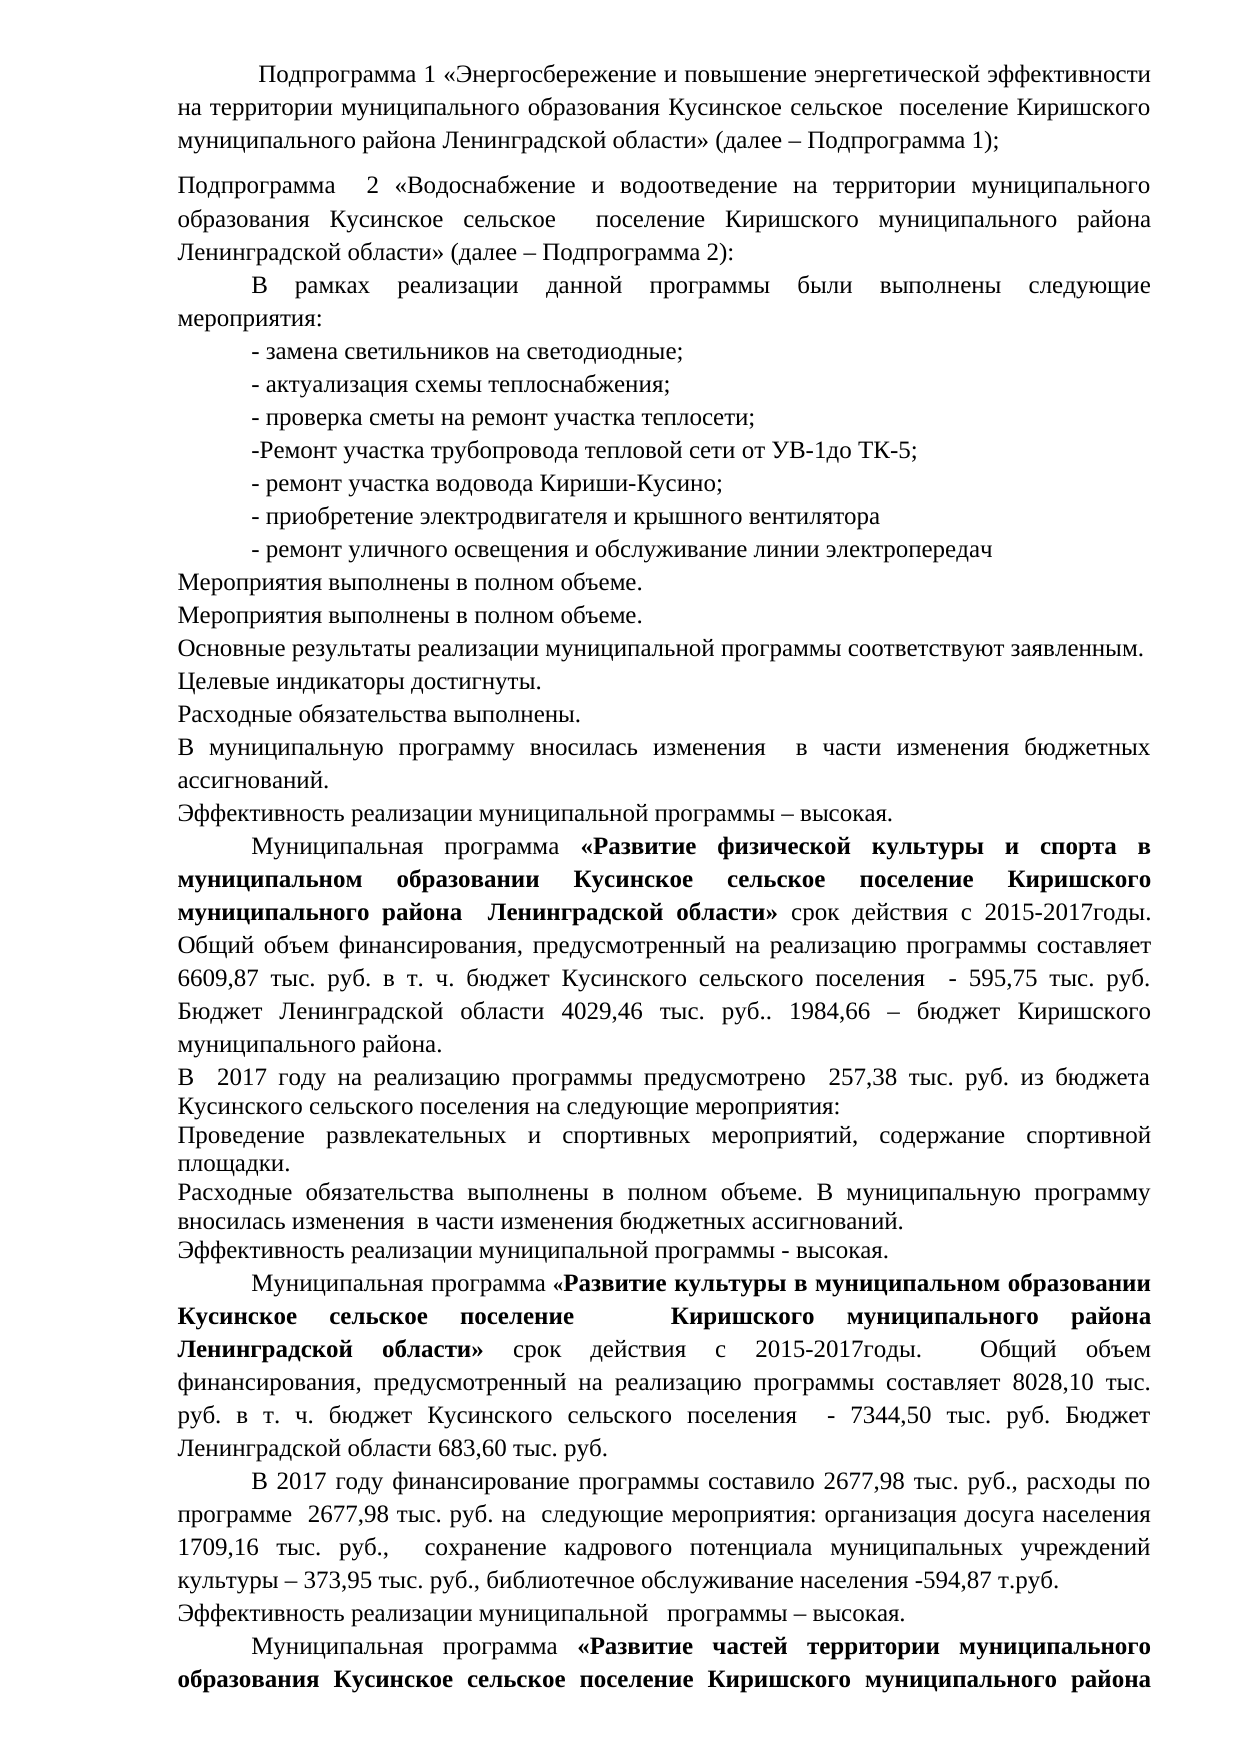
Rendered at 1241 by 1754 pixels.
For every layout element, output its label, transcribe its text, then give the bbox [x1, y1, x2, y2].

text Муниципальная программа «Развитие физической культуры и спорта в муниципальном образовании Кусинское сельское поселение Киришского муниципального района Ленинградской области» срок действия с 2015-2017годы. Общий объем финансирования, предусмотренный на реализацию программы составляет 6609,87 тыс. руб. в т. ч. бюджет Кусинского сельского поселения - 595,75 тыс. руб. Бюджет Ленинградской области 4029,46 тыс. руб.. 1984,66 – бюджет Киришского муниципального района. [177, 831, 1152, 1058]
text Расходные обязательства выполнены. [177, 699, 1152, 728]
text Мероприятия выполнены в полном объеме. [177, 600, 1152, 629]
text Эффективность реализации муниципальной программы - высокая. [177, 1235, 1152, 1263]
text - актуализация схемы теплоснабжения; [177, 369, 1152, 397]
text Подпрограмма 2 «Водоснабжение и водоотведение на территории муниципального образования Кусинское сельское поселение Киришского муниципального района Ленинградской области» (далее – Подпрограмма 2): [177, 171, 1152, 265]
text Основные результаты реализации муниципальной программы соответствуют заявленным. [177, 633, 1152, 662]
text Подпрограмма 1 «Энергосбережение и повышение энергетической эффективности на территории муниципального образования Кусинское сельское поселение Киришского муниципального района Ленинградской области» (далее – Подпрограмма 1); [177, 59, 1152, 154]
text - замена светильников на светодиодные; [177, 336, 1152, 364]
text В 2017 году финансирование программы составило 2677,98 тыс. руб., расходы по программе 2677,98 тыс. руб. на следующие мероприятия: организация досуга населения 1709,16 тыс. руб., сохранение кадрового потенциала муниципальных учреждений культуры – 373,95 тыс. руб., библиотечное обслуживание населения -594,87 т.руб. [177, 1466, 1152, 1594]
text - проверка сметы на ремонт участка теплосети; [177, 402, 1152, 431]
text В муниципальную программу вносилась изменения в части изменения бюджетных ассигнований. [177, 732, 1152, 794]
text Эффективность реализации муниципальной программы – высокая. [177, 1598, 1152, 1627]
text Целевые индикаторы достигнуты. [177, 666, 1152, 695]
text - приобретение электродвигателя и крышного вентилятора [177, 501, 1152, 529]
text Проведение развлекательных и спортивных мероприятий, содержание спортивной площадки. [177, 1120, 1152, 1177]
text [177, 1631, 1152, 1693]
text В рамках реализации данной программы были выполнены следующие мероприятия: [177, 270, 1152, 331]
text Расходные обязательства выполнены в полном объеме. В муниципальную программу вносилась изменения в части изменения бюджетных ассигнований. [177, 1177, 1152, 1235]
text - ремонт уличного освещения и обслуживание линии электропередач [177, 534, 1152, 563]
text Эффективность реализации муниципальной программы – высокая. [177, 798, 1152, 827]
text Муниципальная программа «Развитие культуры в муниципальном образовании Кусинское сельское поселение Киришского муниципального района Ленинградской области» срок действия с 2015-2017годы. Общий объем финансирования, предусмотренный на реализацию программы составляет 8028,10 тыс. руб. в т. ч. бюджет Кусинского сельского поселения - 7344,50 тыс. руб. Бюджет Ленинградской области 683,60 тыс. руб. [177, 1268, 1152, 1462]
text -Ремонт участка трубопровода тепловой сети от УВ-1до ТК-5; [177, 435, 1152, 463]
text В 2017 году на реализацию программы предусмотрено 257,38 тыс. руб. из бюджета Кусинского сельского поселения на следующие мероприятия: [177, 1062, 1152, 1120]
text - ремонт участка водовода Кириши-Кусино; [177, 468, 1152, 497]
text Мероприятия выполнены в полном объеме. [177, 567, 1152, 596]
